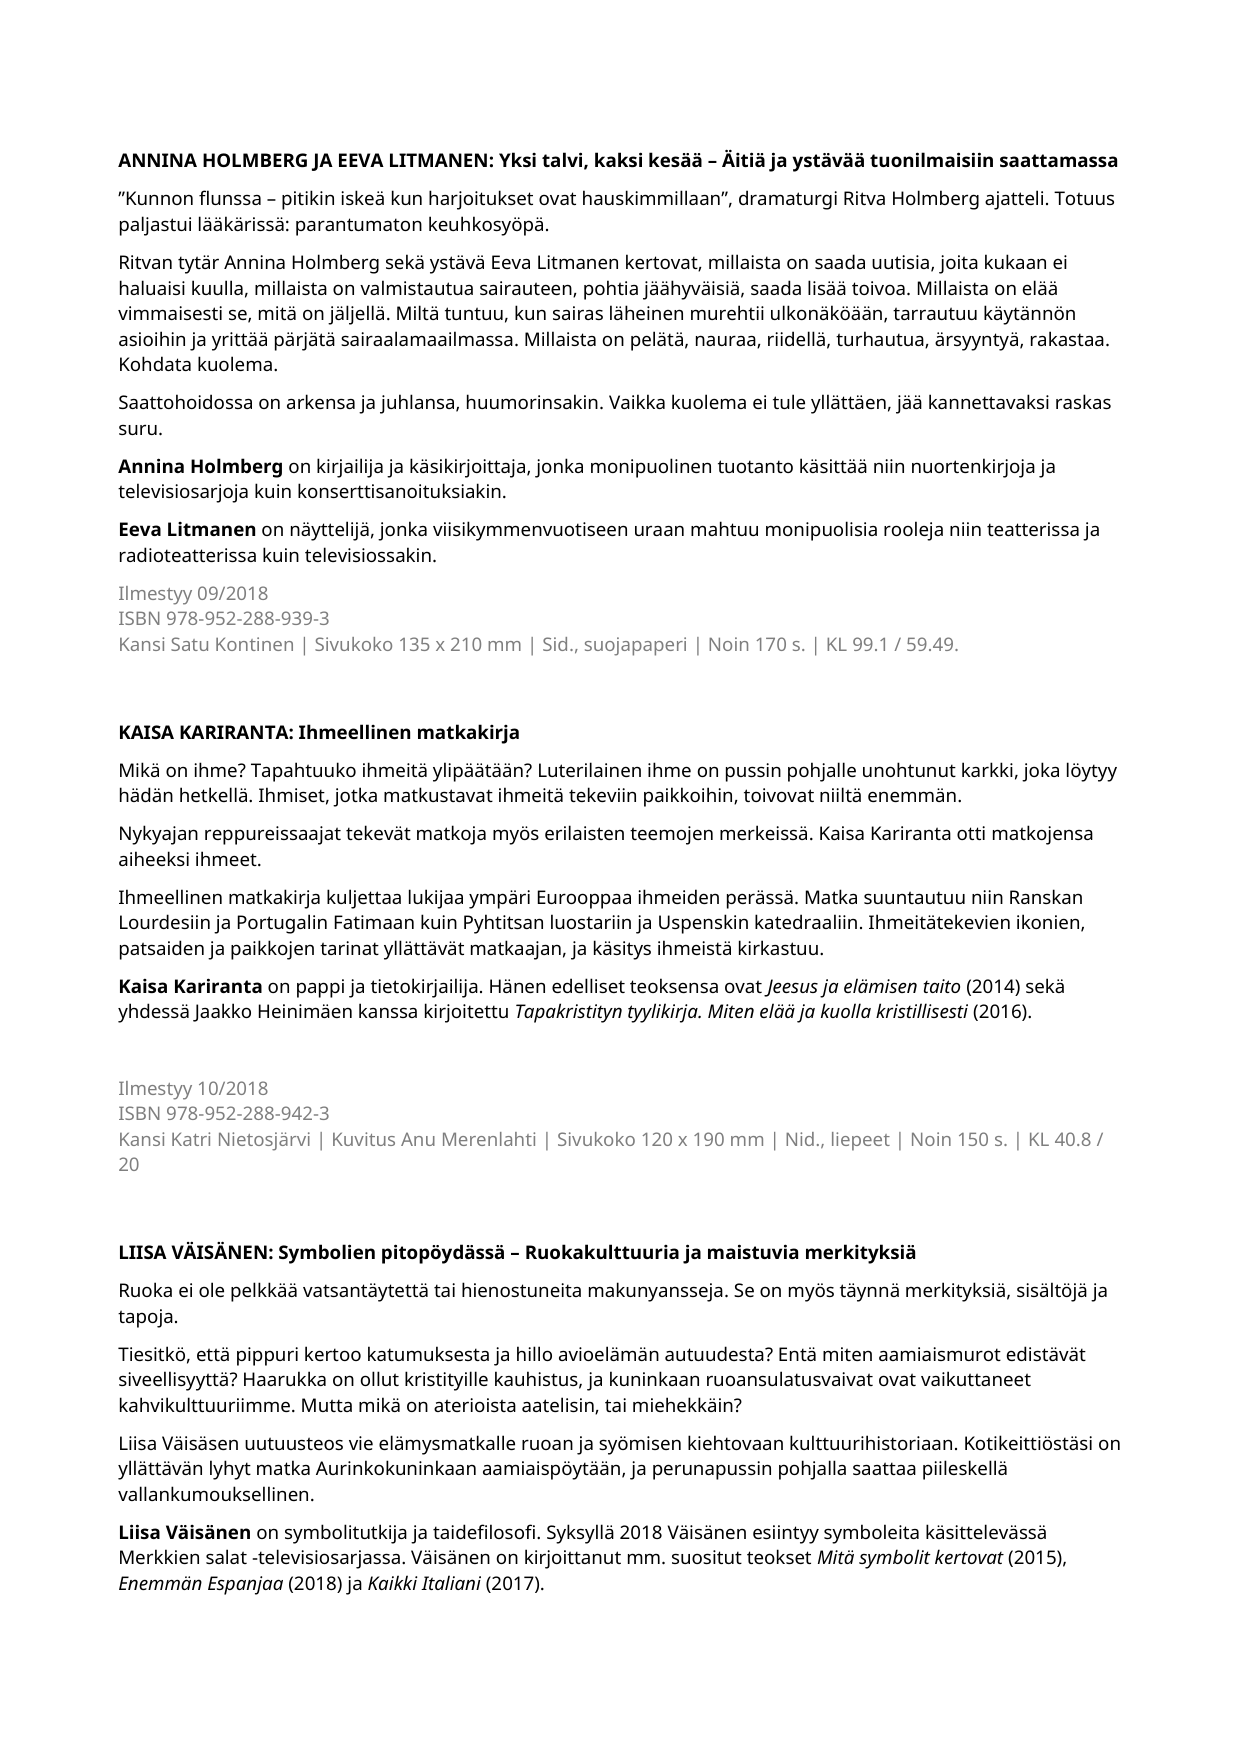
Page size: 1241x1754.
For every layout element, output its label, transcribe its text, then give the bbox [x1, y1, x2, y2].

text Saattohoidossa on arkensa ja juhlansa, huumorinsakin. Vaikka kuolema ei tule yllättäen, jää kannettavaksi raskas suru. [118, 389, 1122, 440]
text Ilmestyy 09/2018 ISBN 978-952-288-939-3 Kansi Satu Kontinen | Sivukoko 135 x 210 mm | Sid., suojapaperi | Noin 170 s. | KL 99.1 / 59.49. [118, 580, 1122, 657]
text Ihmeellinen matkakirja kuljettaa lukijaa ympäri Eurooppaa ihmeiden perässä. Matka suuntautuu niin Ranskan Lourdesiin ja Portugalin Fatimaan kuin Pyhtitsan luostariin ja Uspenskin katedraaliin. Ihmeitätekevien ikonien, patsaiden ja paikkojen tarinat yllättävät matkaajan, ja käsitys ihmeistä kirkastuu. [118, 884, 1122, 961]
subtitle ANNINA HOLMBERG JA EEVA LITMANEN: Yksi talvi, kaksi kesää – Äitiä ja ystävää tuonilmaisiin saattamassa [118, 148, 1122, 173]
text Ruoka ei ole pelkkää vatsantäytettä tai hienostuneita makunyansseja. Se on myös täynnä merkityksiä, sisältöjä ja tapoja. [118, 1277, 1122, 1328]
text Liisa Väisänen on symbolitutkija ja taidefilosofi. Syksyllä 2018 Väisänen esiintyy symboleita käsittelevässä Merkkien salat -televisiosarjassa. Väisänen on kirjoittanut mm. suositut teokset Mitä symbolit kertovat (2015), Enemmän Espanjaa (2018) ja Kaikki Italiani (2017). [118, 1519, 1122, 1596]
subtitle LIISA VÄISÄNEN: Symbolien pitopöydässä – Ruokakulttuuria ja maistuvia merkityksiä [118, 1239, 1122, 1265]
subtitle KAISA KARIRANTA: Ihmeellinen matkakirja [118, 719, 1122, 744]
text Mikä on ihme? Tapahtuuko ihmeitä ylipäätään? Luterilainen ihme on pussin pohjalle unohtunut karkki, joka löytyy hädän hetkellä. Ihmiset, jotka matkustavat ihmeitä tekeviin paikkoihin, toivovat niiltä enemmän. [118, 757, 1122, 808]
text ”Kunnon flunssa – pitikin iskeä kun harjoitukset ovat hauskimmillaan”, dramaturgi Ritva Holmberg ajatteli. Totuus paljastui lääkärissä: parantumaton keuhkosyöpä. [118, 186, 1122, 237]
text Annina Holmberg on kirjailija ja käsikirjoittaja, jonka monipuolinen tuotanto käsittää niin nuortenkirjoja ja televisiosarjoja kuin konserttisanoituksiakin. [118, 453, 1122, 504]
text Nykyajan reppureissaajat tekevät matkoja myös erilaisten teemojen merkeissä. Kaisa Kariranta otti matkojensa aiheeksi ihmeet. [118, 821, 1122, 872]
text Ilmestyy 10/2018 ISBN 978-952-288-942-3 Kansi Katri Nietosjärvi | Kuvitus Anu Merenlahti | Sivukoko 120 x 190 mm | Nid., liepeet | Noin 150 s. | KL 40.8 / 20 [118, 1075, 1122, 1177]
text Ritvan tytär Annina Holmberg sekä ystävä Eeva Litmanen kertovat, millaista on saada uutisia, joita kukaan ei haluaisi kuulla, millaista on valmistautua sairauteen, pohtia jäähyväisiä, saada lisää toivoa. Millaista on elää vimmaisesti se, mitä on jäljellä. Miltä tuntuu, kun sairas läheinen murehtii ulkonäköään, tarrautuu käytännön asioihin ja yrittää pärjätä sairaalamaailmassa. Millaista on pelätä, nauraa, riidellä, turhautua, ärsyyntyä, rakastaa. Kohdata kuolema. [118, 249, 1122, 377]
text Liisa Väisäsen uutuusteos vie elämysmatkalle ruoan ja syömisen kiehtovaan kulttuurihistoriaan. Kotikeittiöstäsi on yllättävän lyhyt matka Aurinkokuninkaan aamiaispöytään, ja perunapussin pohjalla saattaa piileskellä vallankumouksellinen. [118, 1430, 1122, 1507]
text Eeva Litmanen on näyttelijä, jonka viisikymmenvuotiseen uraan mahtuu monipuolisia rooleja niin teatterissa ja radioteatterissa kuin televisiossakin. [118, 516, 1122, 567]
text Tiesitkö, että pippuri kertoo katumuksesta ja hillo avioelämän autuudesta? Entä miten aamiaismurot edistävät siveellisyyttä? Haarukka on ollut kristityille kauhistus, ja kuninkaan ruoansulatusvaivat ovat vaikuttaneet kahvikulttuuriimme. Mutta mikä on aterioista aatelisin, tai miehekkäin? [118, 1341, 1122, 1417]
text Kaisa Kariranta on pappi ja tietokirjailija. Hänen edelliset teoksensa ovat Jeesus ja elämisen taito (2014) sekä yhdessä Jaakko Heinimäen kanssa kirjoitettu Tapakristityn tyylikirja. Miten elää ja kuolla kristillisesti (2016). [118, 973, 1122, 1024]
